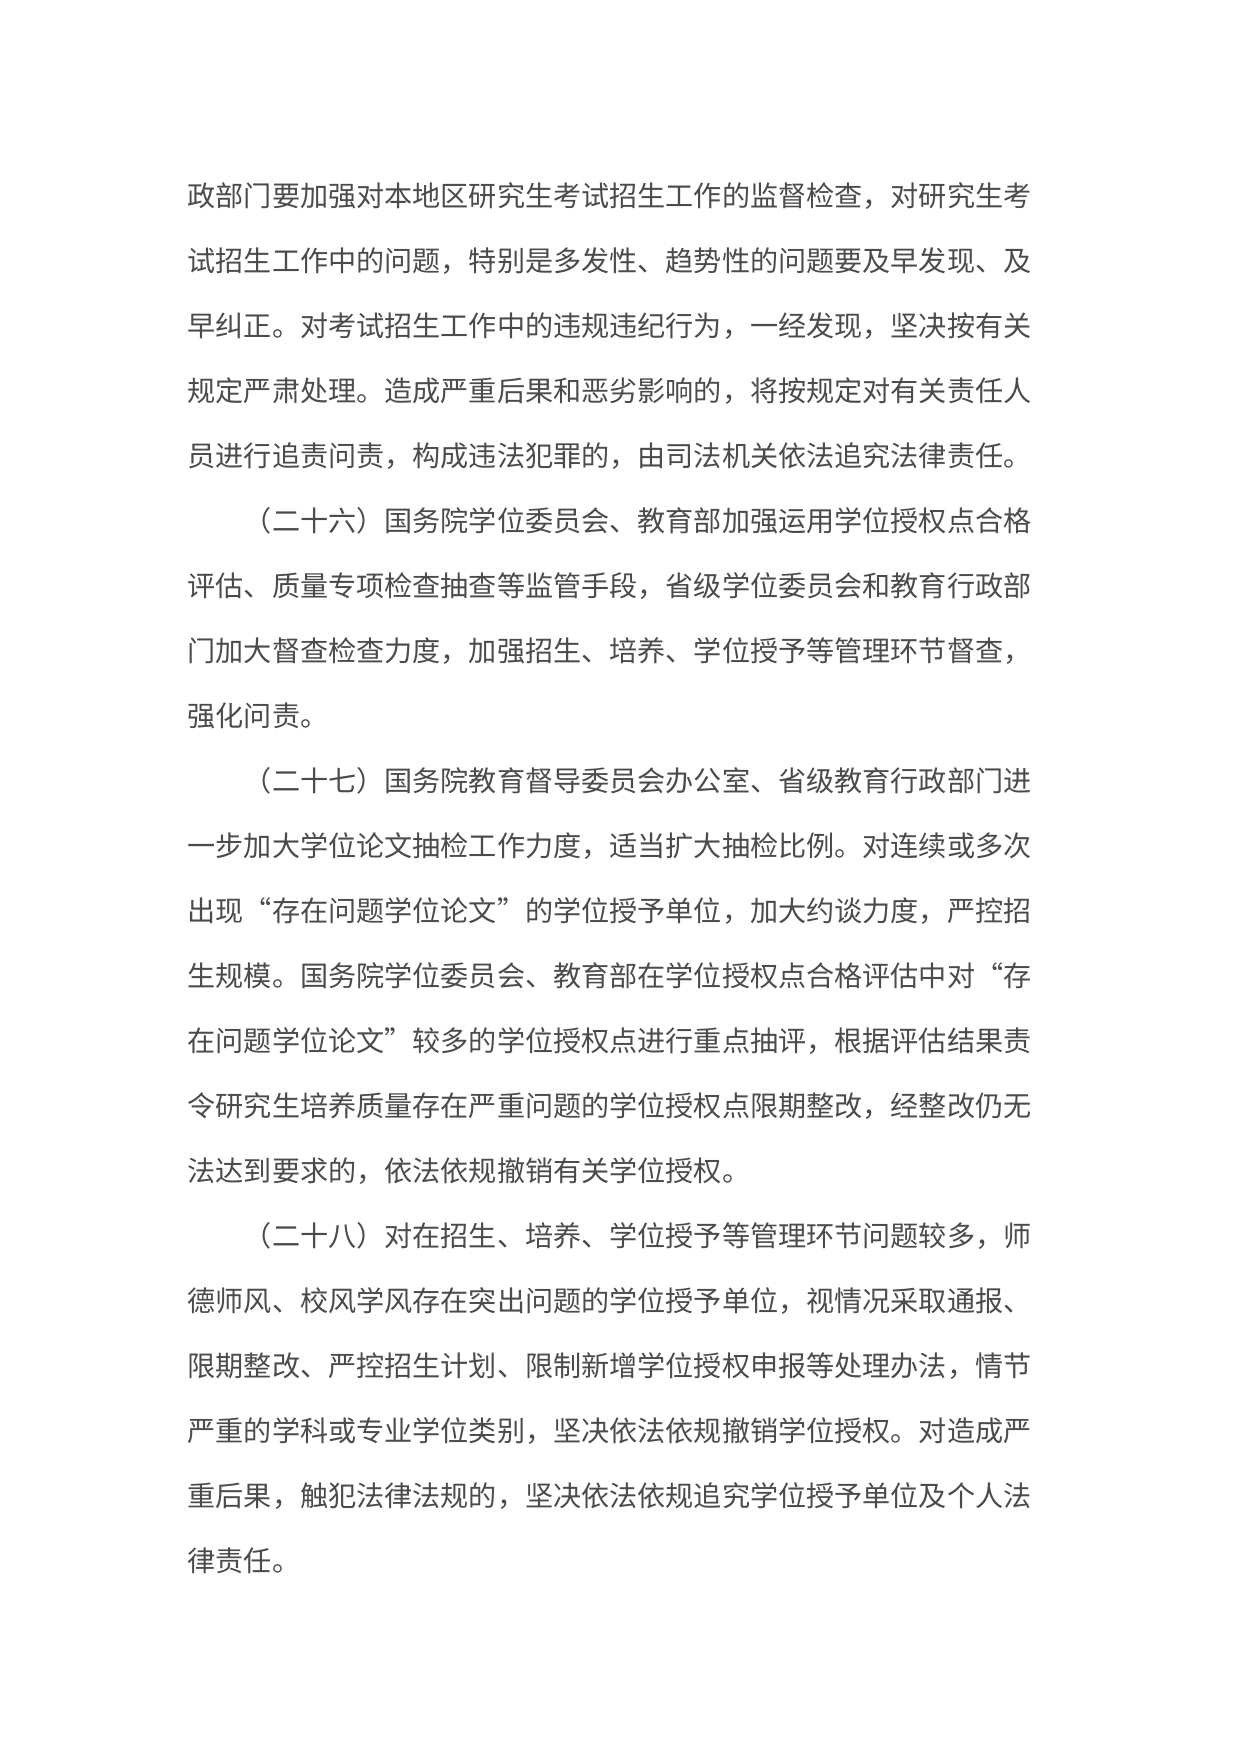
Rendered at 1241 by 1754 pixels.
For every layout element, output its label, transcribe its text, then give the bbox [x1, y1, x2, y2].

text （二十六）国务院学位委员会、教育部加强运用学位授权点合格评估、质量专项检查抽查等监管手段，省级学位委员会和教育行政部门加大督查检查力度，加强招生、培养、学位授予等管理环节督查，强化问责。 [187, 487, 1053, 747]
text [187, 162, 1053, 487]
text （二十七）国务院教育督导委员会办公室、省级教育行政部门进一步加大学位论文抽检工作力度，适当扩大抽检比例。对连续或多次出现“存在问题学位论文”的学位授予单位，加大约谈力度，严控招生规模。国务院学位委员会、教育部在学位授权点合格评估中对“存在问题学位论文”较多的学位授权点进行重点抽评，根据评估结果责令研究生培养质量存在严重问题的学位授权点限期整改，经整改仍无法达到要求的，依法依规撤销有关学位授权。 [187, 747, 1053, 1202]
text （二十八）对在招生、培养、学位授予等管理环节问题较多，师德师风、校风学风存在突出问题的学位授予单位，视情况采取通报、限期整改、严控招生计划、限制新增学位授权申报等处理办法，情节严重的学科或专业学位类别，坚决依法依规撤销学位授权。对造成严重后果，触犯法律法规的，坚决依法依规追究学位授予单位及个人法律责任。 [187, 1202, 1053, 1592]
